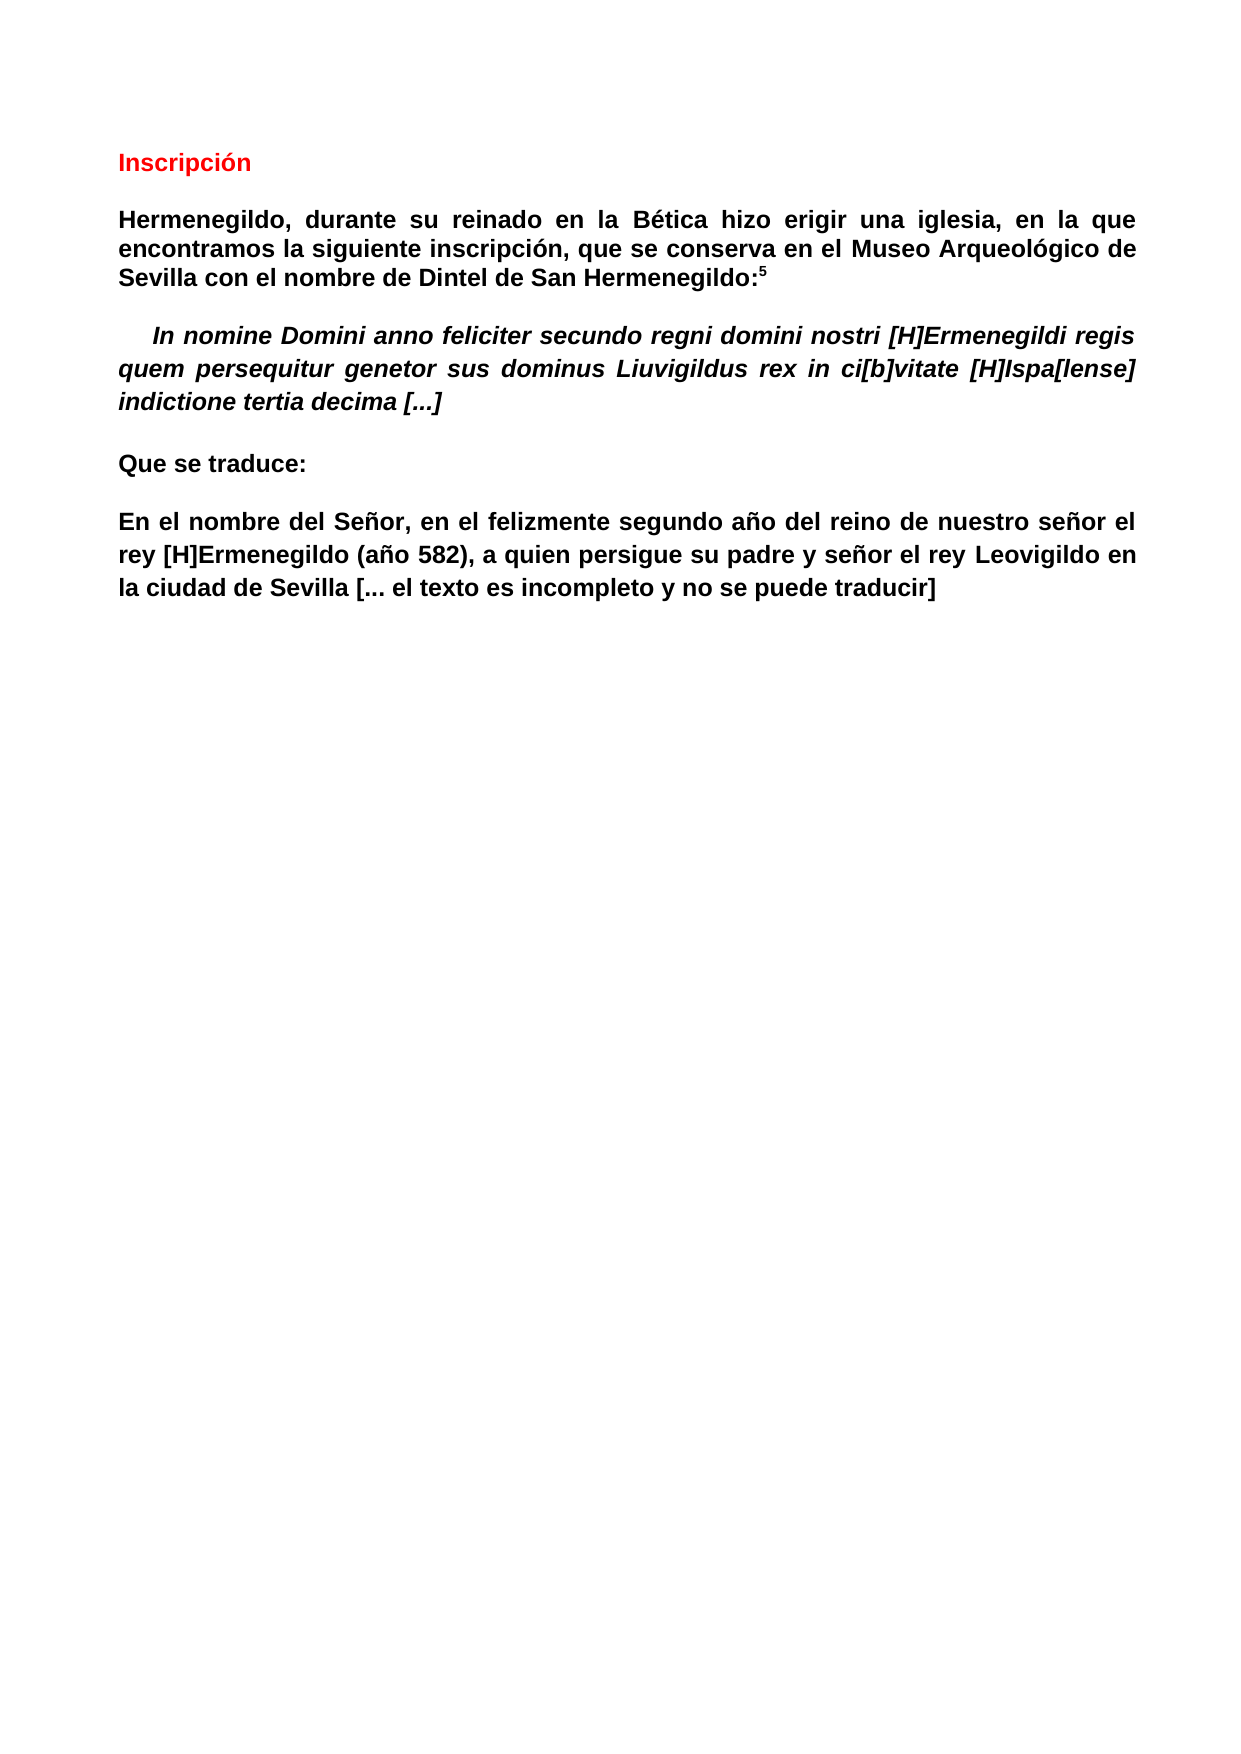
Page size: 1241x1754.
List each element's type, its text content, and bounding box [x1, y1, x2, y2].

text In nomine Domini anno feliciter secundo regni domini nostri [H]Ermenegildi regis quem persequitur genetor sus dominus Liuvigildus rex in ci[b]vitate [H]Ispa[lense] indictione tertia decima [...] [118, 321, 1137, 416]
subtitle Inscripción [118, 148, 1137, 176]
text Que se traduce: [118, 449, 1137, 478]
text Hermenegildo, durante su reinado en la Bética hizo erigir una iglesia, en la que encontramos la siguiente inscripción, que se conserva en el Museo Arqueológico de Sevilla con el nombre de Dintel de San Hermenegildo:5 [118, 206, 1137, 292]
text En el nombre del Señor, en el felizmente segundo año del reino de nuestro señor el rey [H]Ermenegildo (año 582), a quien persigue su padre y señor el rey Leovigildo en la ciudad de Sevilla [... el texto es incompleto y no se puede traducir] [118, 507, 1137, 602]
